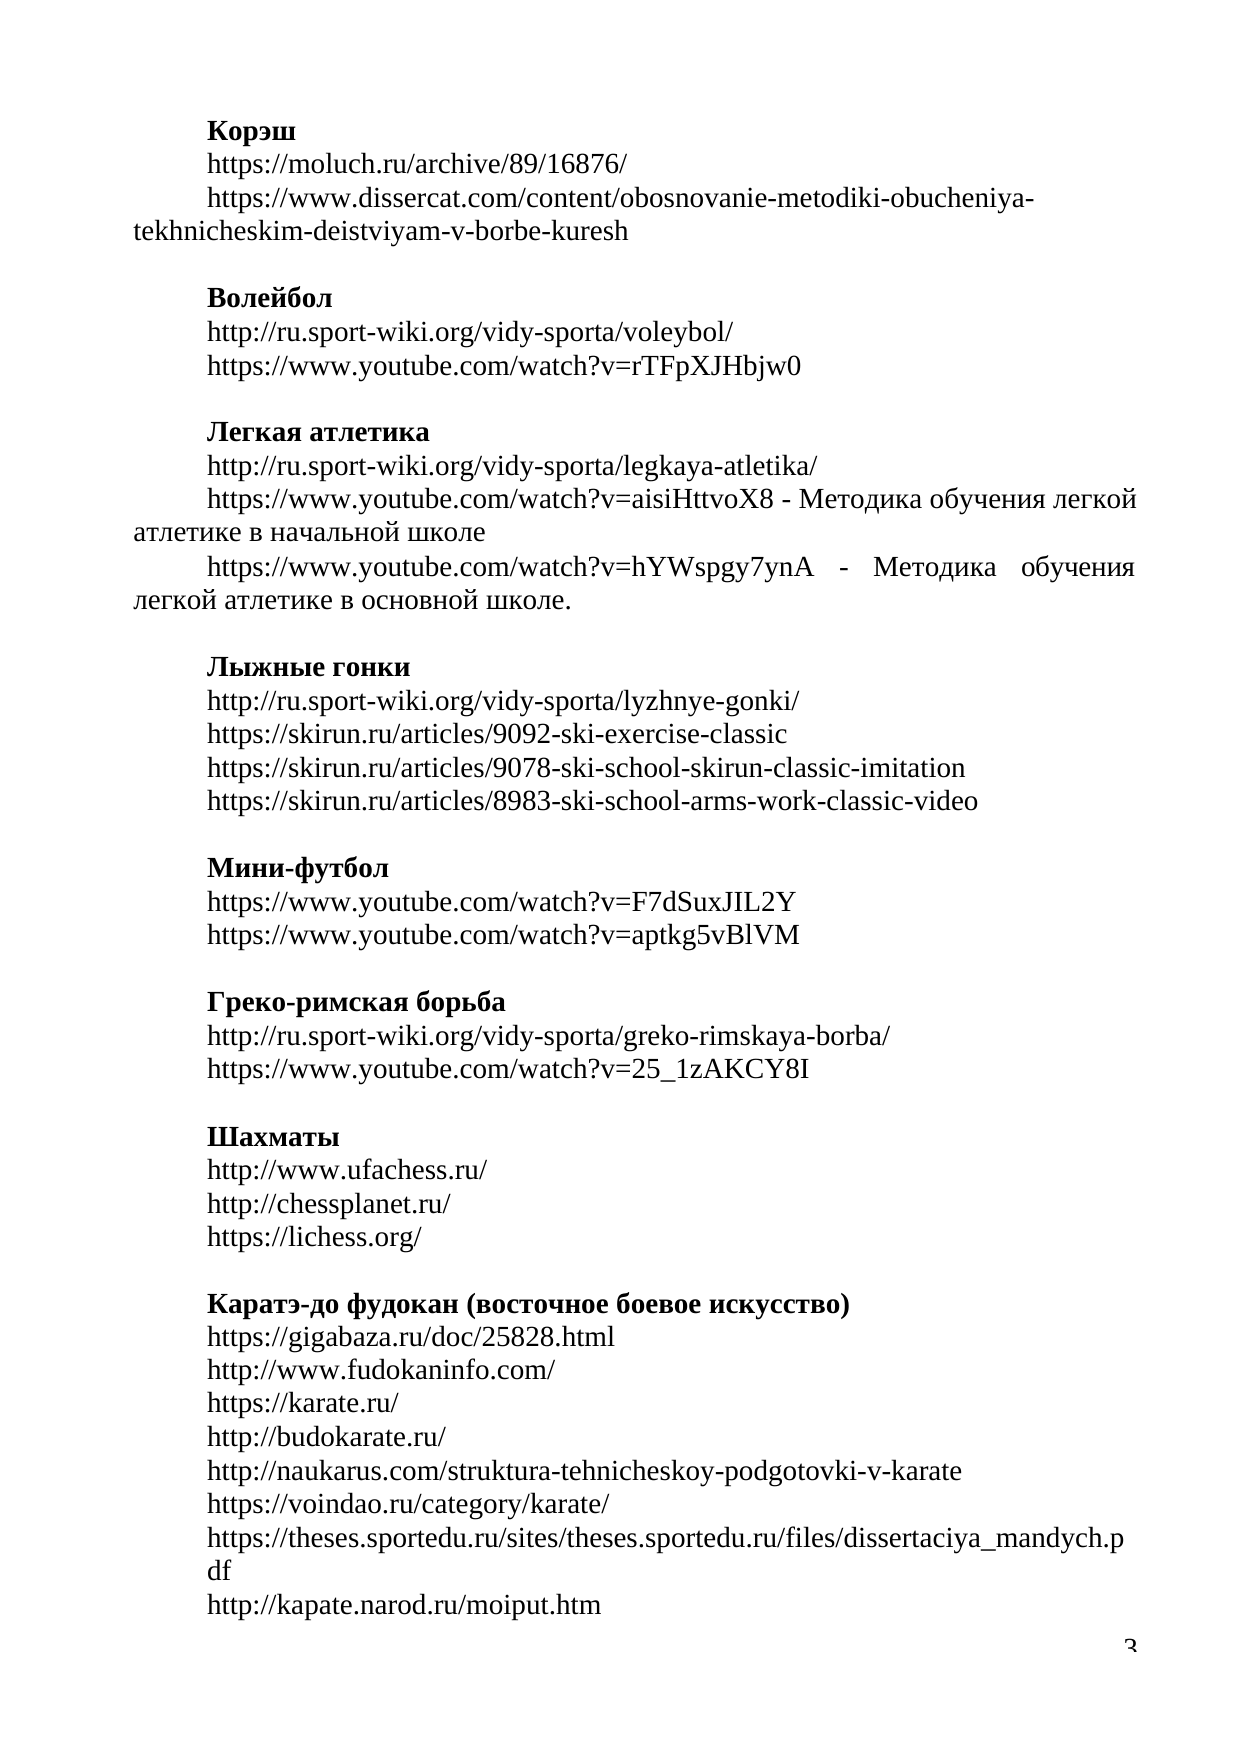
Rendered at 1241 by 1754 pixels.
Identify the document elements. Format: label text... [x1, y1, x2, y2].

text tekhnicheskim-deistviyam-v-borbe-kuresh [133, 213, 1209, 247]
subtitle Мини-футбол [207, 851, 1209, 884]
text http://ru.sport-wiki.org/vidy-sporta/legkaya-atletika/ https://www.youtube.com/watch?v=aisiHttvoX8 - Методика обучения легкой [207, 448, 1138, 515]
subtitle Легкая атлетика [207, 415, 1209, 448]
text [207, 1587, 603, 1621]
text Корэш [207, 113, 812, 146]
subtitle Греко-римская борьба [207, 985, 1209, 1018]
text http://ru.sport-wiki.org/vidy-sporta/voleybol/ https://www.youtube.com/watch?v=rTFpXJHbjw0 [207, 314, 803, 381]
text https://www.youtube.com/watch?v=F7dSuxJIL2Y https://www.youtube.com/watch?v=aptkg5vBlVM [207, 884, 979, 951]
text http://naukarus.com/struktura-tehnicheskoy-podgotovki-v-karate https://voindao.ru/category/karate/ https://theses.sportedu.ru/sites/theses.sportedu.ru/files/dissertaciya_mandych.p df [207, 1453, 1137, 1587]
subtitle Лыжные гонки [207, 650, 1209, 683]
text Каратэ-до фудокан (восточное боевое искусство) https://gigabaza.ru/doc/25828.html http://www.fudokaninfo.com/ [207, 1287, 852, 1386]
text http://ru.sport-wiki.org/vidy-sporta/lyzhnye-gonki/ https://skirun.ru/articles/9092-ski-exercise-classic https://skirun.ru/articles/9078-ski-school-skirun-classic-imitation https://skirun.ru/articles/8983-ski-school-arms-work-classic-video [207, 683, 979, 817]
text https://moluch.ru/archive/89/16876/ https://www.dissercat.com/content/obosnovanie-metodiki-obucheniya- [207, 146, 1035, 213]
text https://karate.ru/ [207, 1386, 1209, 1419]
subtitle Волейбол [207, 281, 1209, 314]
text http://ru.sport-wiki.org/vidy-sporta/greko-rimskaya-borba/ https://www.youtube.com/watch?v=25_1zAKCY8I [207, 1018, 892, 1085]
text http://budokarate.ru/ [207, 1419, 1209, 1453]
text атлетике в начальной школе [133, 515, 1209, 549]
text https://www.youtube.com/watch?v=hYWspgy7ynA - Методика обучения легкой атлетике в основной школе. [133, 549, 1137, 616]
text Шахматы http://www.ufachess.ru/ http://chessplanet.ru/ https://lichess.org/ [207, 1119, 489, 1253]
